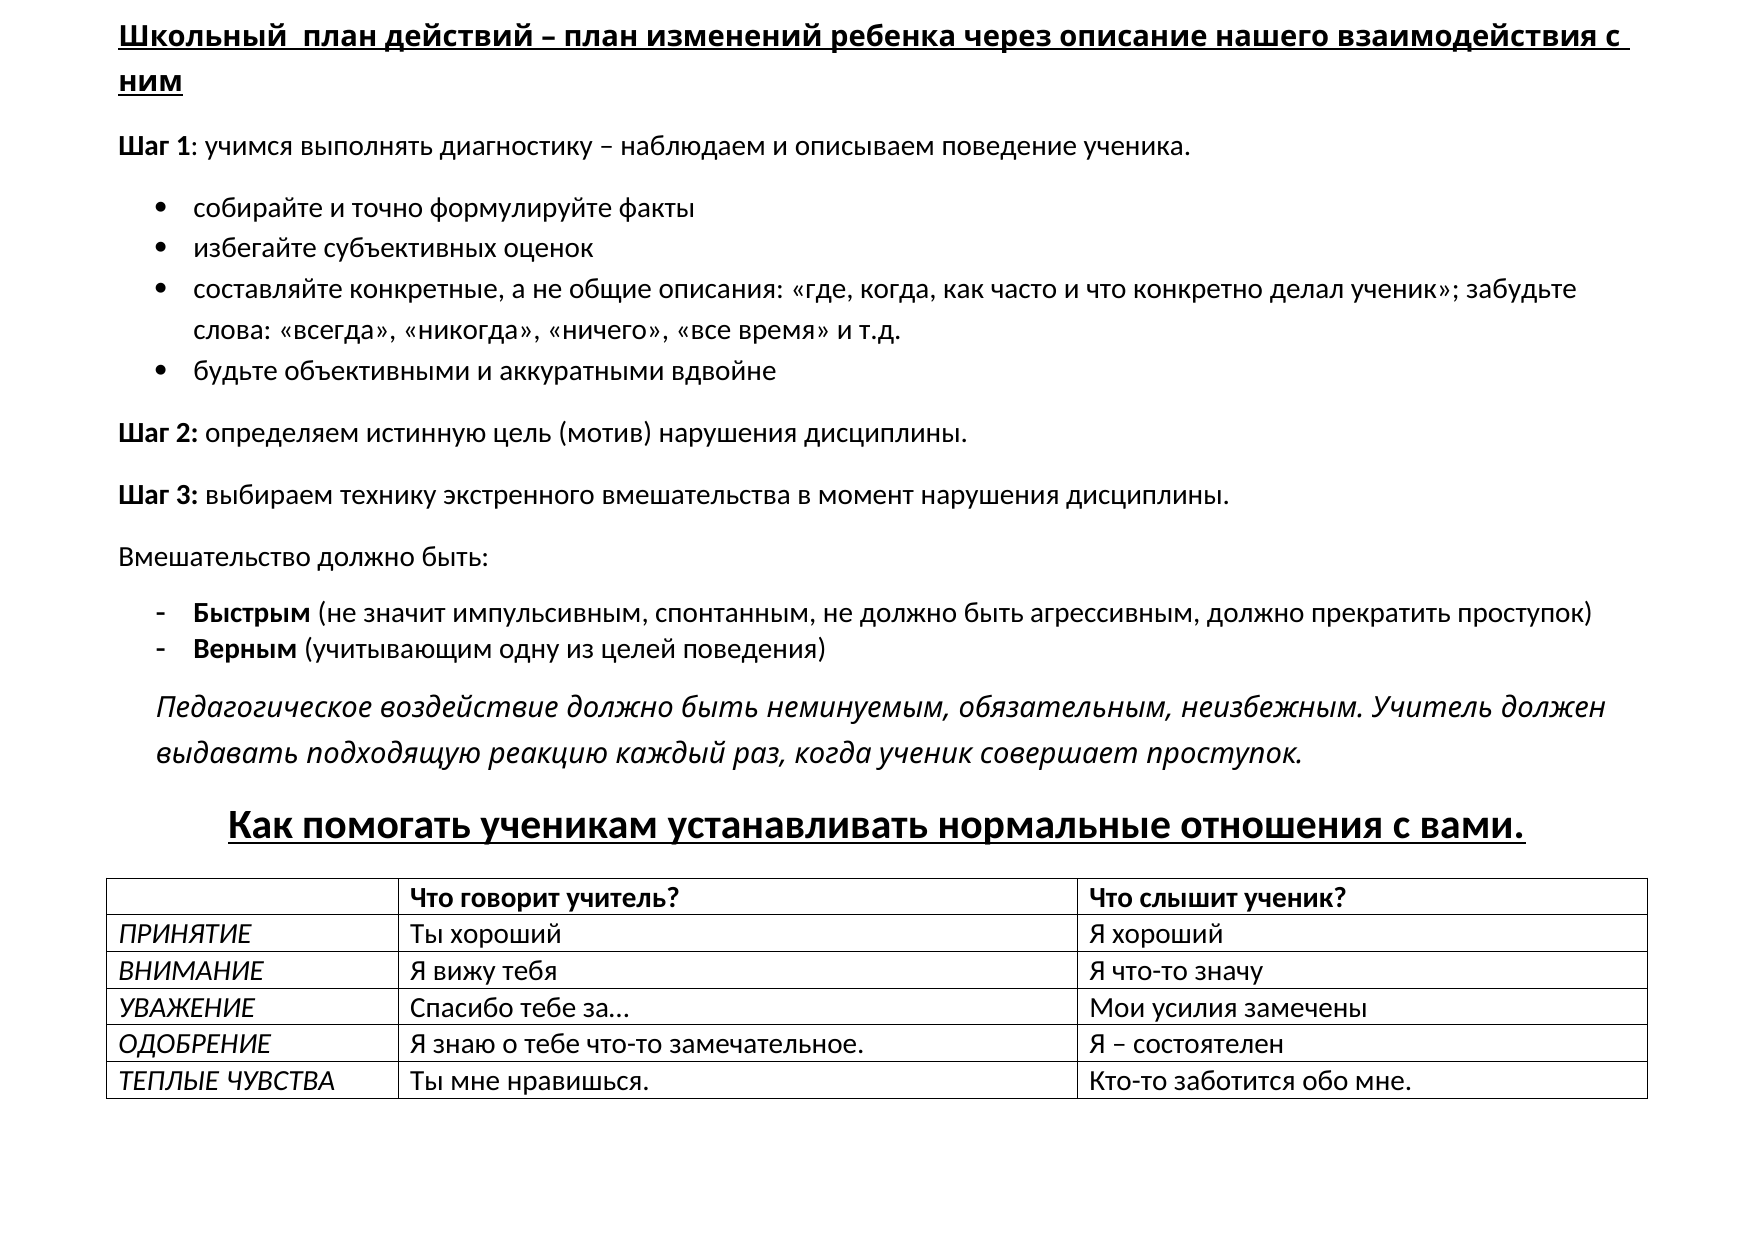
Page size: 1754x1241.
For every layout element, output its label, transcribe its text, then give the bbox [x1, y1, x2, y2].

table_cell ВНИМАНИЕ [107, 952, 398, 988]
text Шаг 1: учимся выполнять диагностику – наблюдаем и описываем поведение ученика. [118, 127, 1636, 162]
table_cell ОДОБРЕНИЕ [107, 1025, 398, 1061]
table_cell ТЕПЛЫЕ ЧУВСТВА [107, 1062, 398, 1098]
table_cell Я знаю о тебе что-то замечательное. [399, 1025, 1077, 1061]
list избегайте субъективных оценок [156, 229, 1636, 265]
table_cell Мои усилия замечены [1078, 989, 1647, 1024]
table_cell Ты мне нравишься. [399, 1062, 1077, 1098]
text Школьный план действий – план изменений ребенка через описание нашего взаимодействия с ним [118, 15, 1636, 100]
text Шаг 2: определяем истинную цель (мотив) нарушения дисциплины. [118, 414, 1636, 450]
table_header [107, 879, 398, 914]
table_cell ПРИНЯТИЕ [107, 915, 398, 951]
list составляйте конкретные, а не общие описания: «где, когда, как часто и что конкретно делал ученик»; забудьте слова: «всегда», «никогда», «ничего», «все время» и т.д. [156, 271, 1636, 347]
list будьте объективными и аккуратными вдвойне [156, 352, 1636, 388]
table_cell Кто-то заботится обо мне. [1078, 1062, 1647, 1098]
table_cell УВАЖЕНИЕ [107, 989, 398, 1024]
text Как помогать ученикам устанавливать нормальные отношения с вами. [118, 798, 1636, 849]
table_cell Я хороший [1078, 915, 1647, 951]
table_header Что слышит ученик? [1078, 879, 1647, 914]
text Вмешательство должно быть: [118, 538, 1636, 573]
table_cell Спасибо тебе за… [399, 989, 1077, 1024]
table_header Что говорит учитель? [399, 879, 1077, 914]
text Педагогическое воздействие должно быть неминуемым, обязательным, неизбежным. Учитель должен выдавать подходящую реакцию каждый раз, когда ученик совершает проступок. [156, 686, 1636, 772]
list Верным (учитывающим одну из целей поведения) [156, 630, 1636, 665]
table_cell Я – состоятелен [1078, 1025, 1647, 1061]
list собирайте и точно формулируйте факты [156, 189, 1636, 224]
table_cell Я вижу тебя [399, 952, 1077, 988]
list Быстрым (не значит импульсивным, спонтанным, не должно быть агрессивным, должно прекратить проступок) [156, 594, 1636, 630]
table_cell Я что-то значу [1078, 952, 1647, 988]
table_cell Ты хороший [399, 915, 1077, 951]
text Шаг 3: выбираем технику экстренного вмешательства в момент нарушения дисциплины. [118, 476, 1636, 512]
